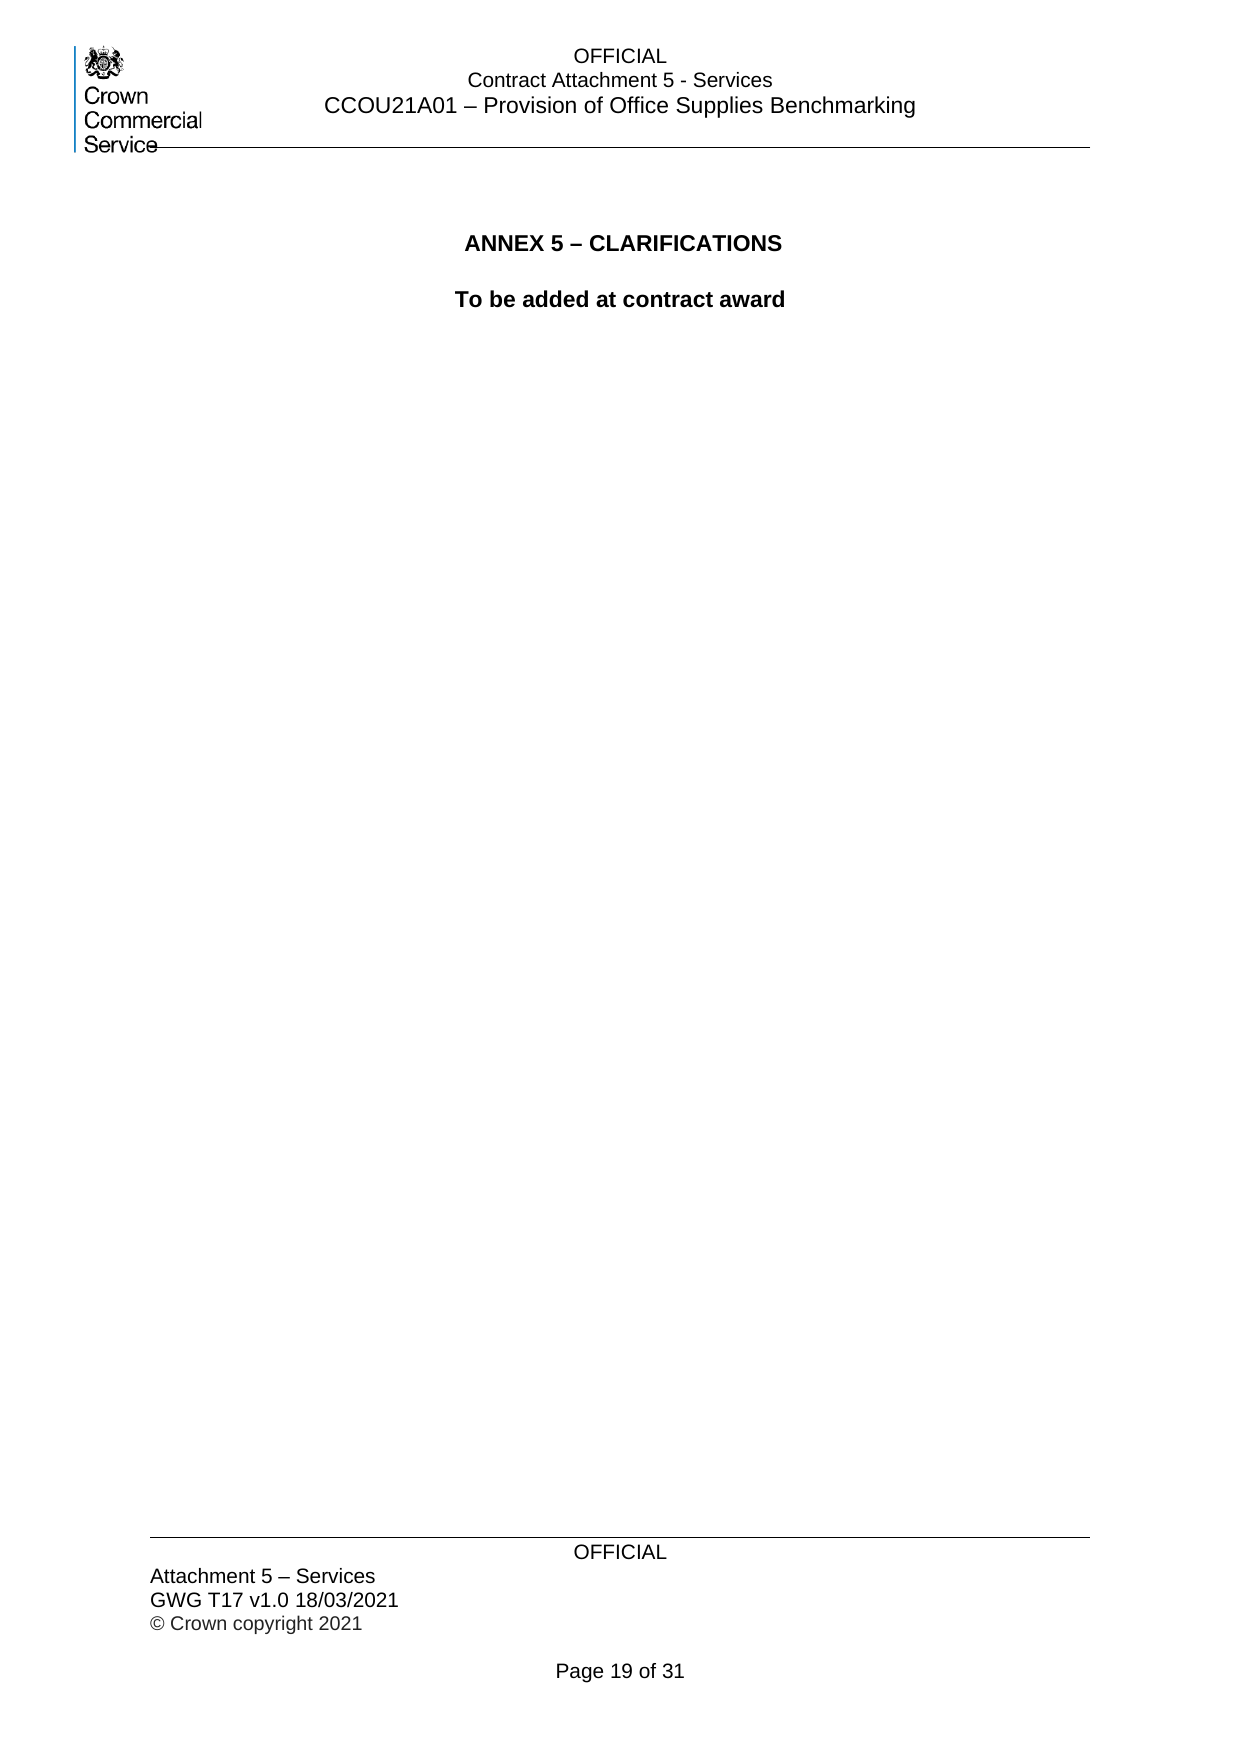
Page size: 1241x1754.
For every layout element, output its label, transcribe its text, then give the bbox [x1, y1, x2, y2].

list To be added at contract award [150, 286, 1090, 312]
text ANNEX 5 – CLARIFICATIONS [150, 230, 1090, 256]
picture [73, 45, 202, 153]
